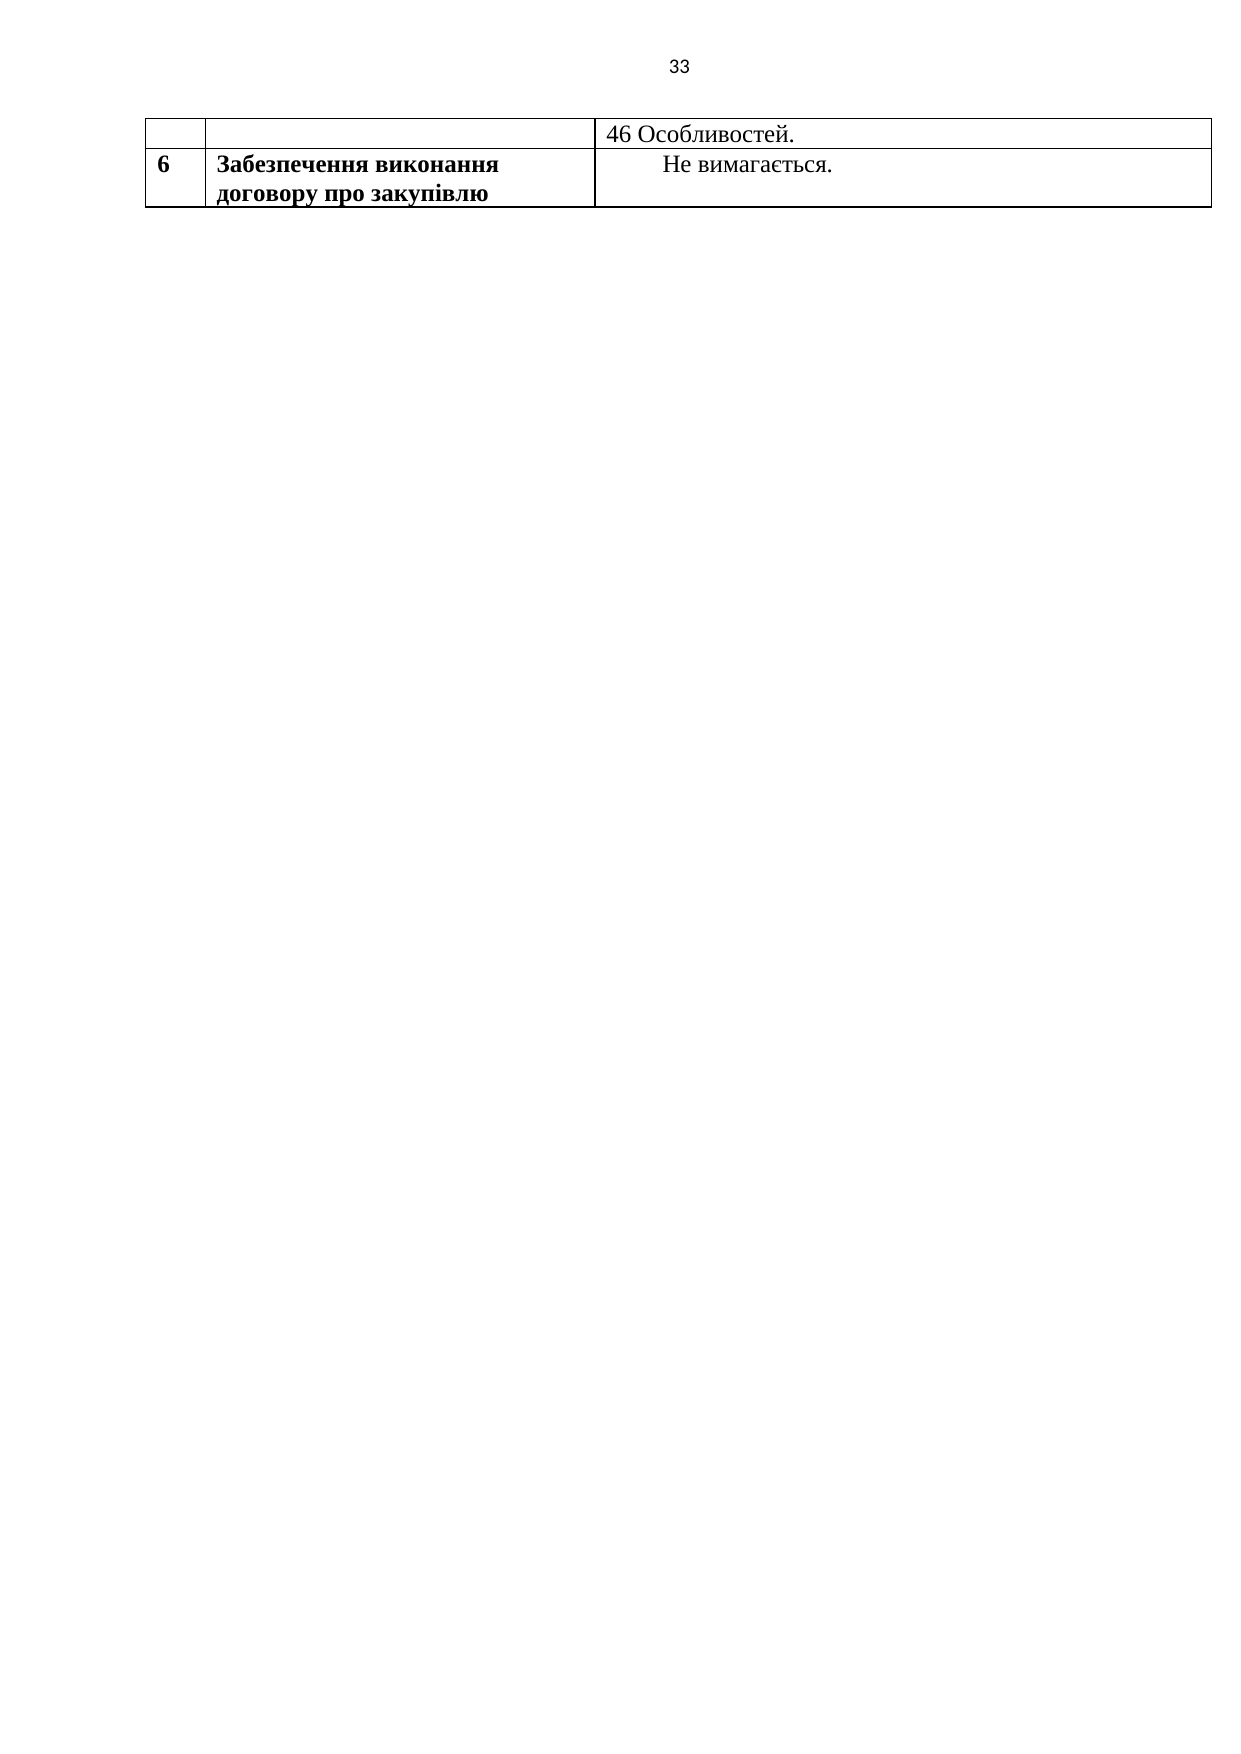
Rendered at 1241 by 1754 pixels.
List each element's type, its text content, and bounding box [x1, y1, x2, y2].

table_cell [206, 119, 594, 148]
table_cell 5 [146, 119, 205, 148]
table_cell Забезпечення виконання договору про закупівлю [206, 149, 594, 206]
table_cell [596, 119, 1211, 148]
table_cell Не вимагається. [596, 149, 1211, 206]
table_cell 6 [146, 149, 205, 206]
